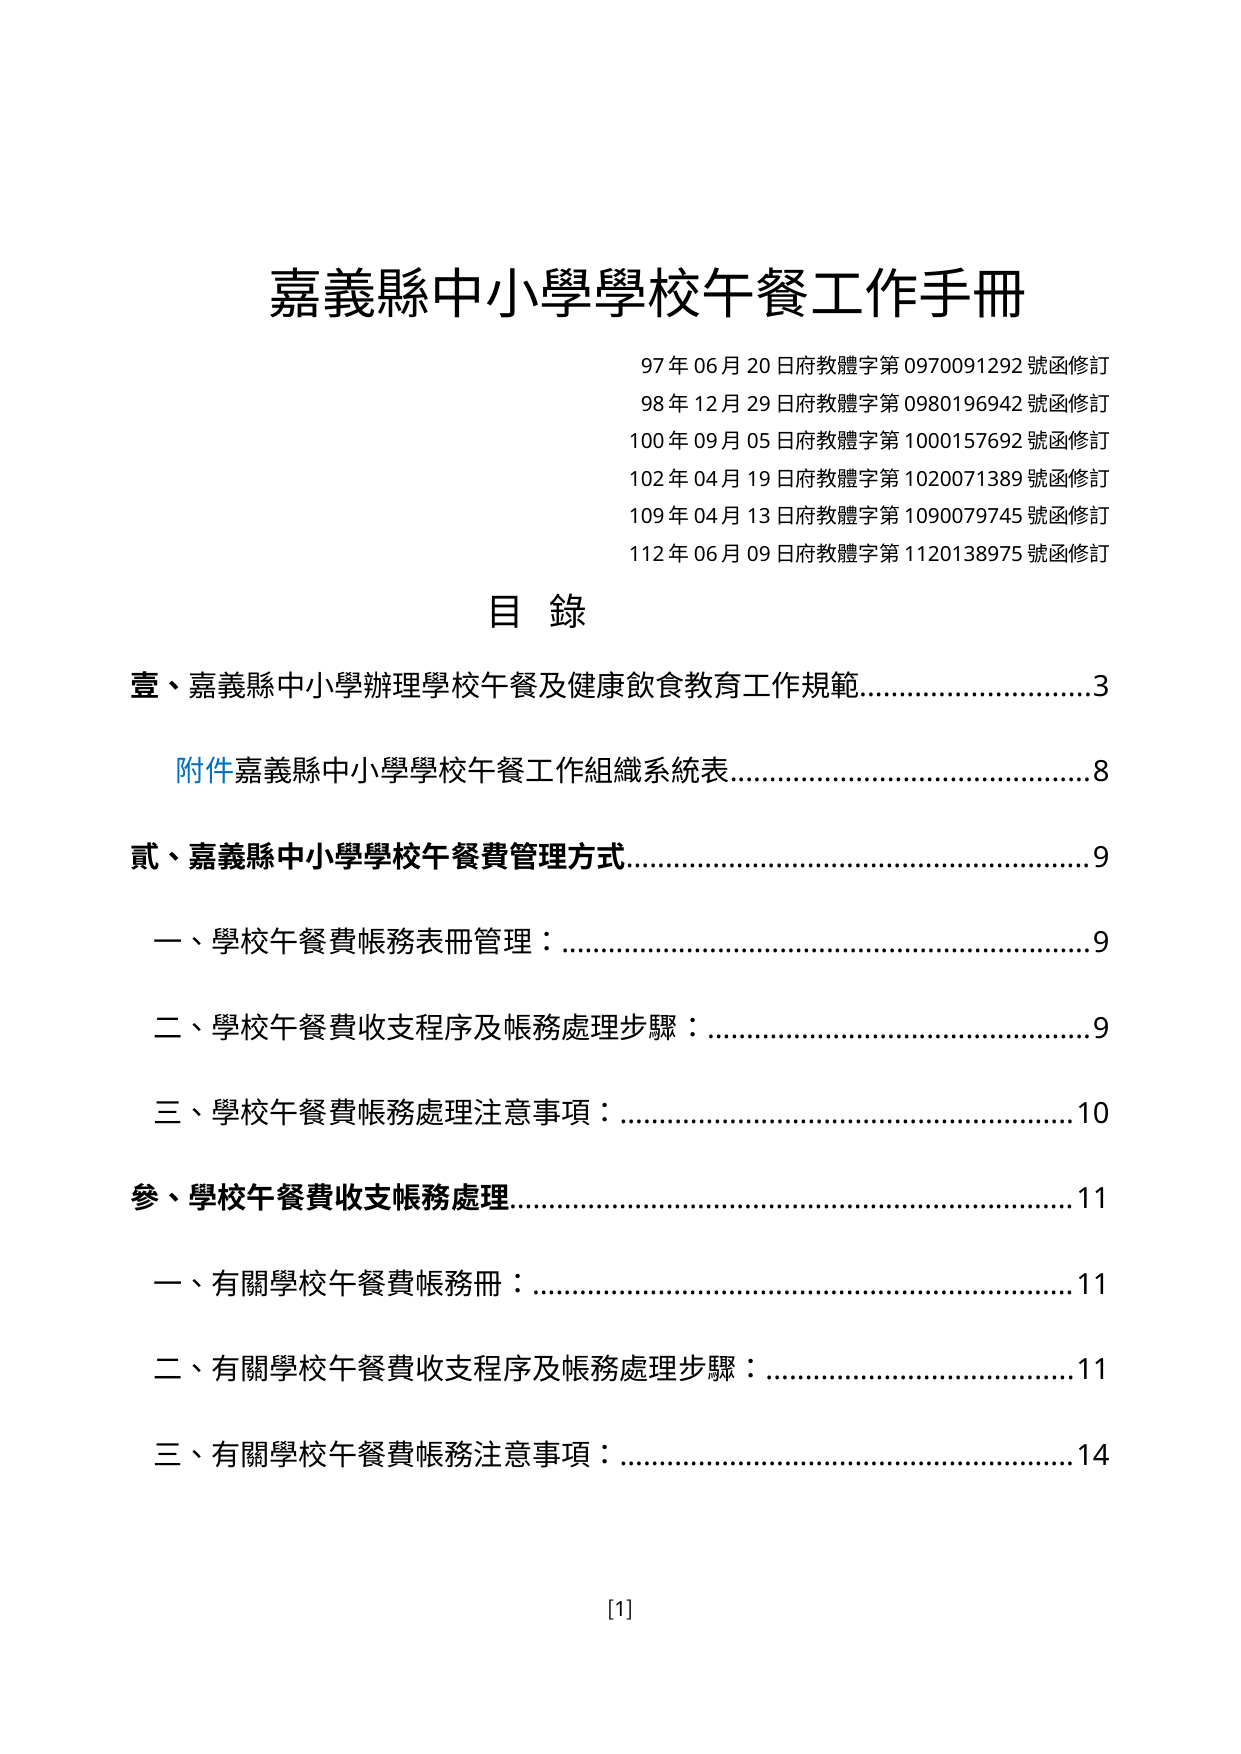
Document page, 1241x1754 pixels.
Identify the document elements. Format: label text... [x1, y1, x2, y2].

text 附件嘉義縣中小學學校午餐工作組織系統表 8 [153, 732, 1110, 807]
text 100年09月05日府教體字第1000157692號函修訂 [130, 421, 1110, 459]
text 一、有關學校午餐費帳務冊： 11 [153, 1244, 1110, 1319]
text 102年04月19日府教體字第1020071389號函修訂 [130, 459, 1110, 496]
text 97年06月20日府教體字第0970091292號函修訂 [130, 346, 1110, 384]
text 嘉義縣中小學學校午餐工作手冊 [130, 234, 1110, 346]
text 二、有關學校午餐費收支程序及帳務處理步驟： 11 [153, 1329, 1110, 1404]
text 壹、嘉義縣中小學辦理學校午餐及健康飲食教育工作規範 3 [130, 646, 1110, 721]
text 目 錄 [130, 571, 1110, 646]
text 三、有關學校午餐費帳務注意事項： 14 [153, 1415, 1110, 1490]
text 98年12月29日府教體字第0980196942號函修訂 [130, 384, 1110, 421]
text 參、學校午餐費收支帳務處理 11 [130, 1159, 1110, 1234]
text 一、學校午餐費帳務表冊管理： 9 [153, 902, 1110, 977]
text 二、學校午餐費收支程序及帳務處理步驟： 9 [153, 988, 1110, 1063]
text 112年06月09日府教體字第1120138975號函修訂 [130, 534, 1110, 571]
text 三、學校午餐費帳務處理注意事項： 10 [153, 1073, 1110, 1148]
text 貳、嘉義縣中小學學校午餐費管理方式 9 [130, 817, 1110, 892]
text 109年04月13日府教體字第1090079745號函修訂 [130, 496, 1110, 534]
